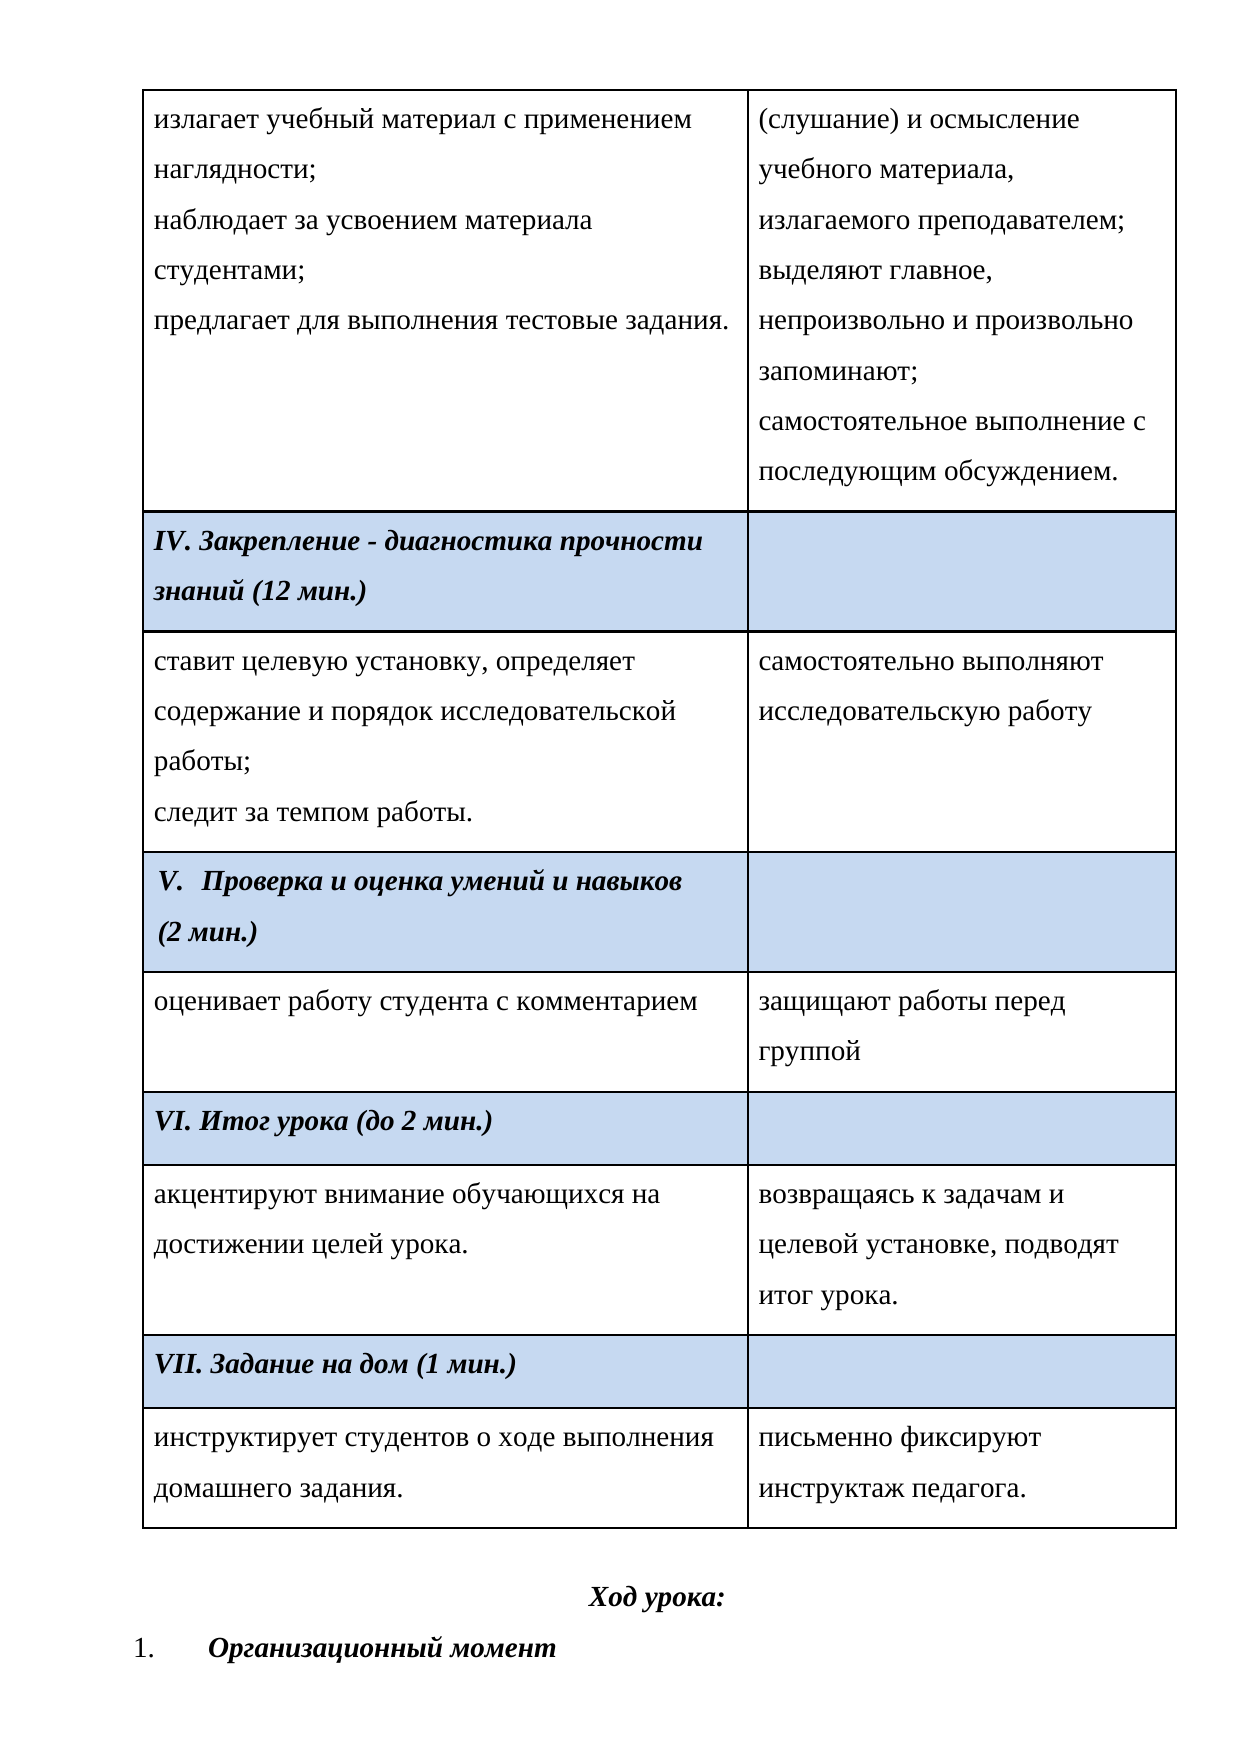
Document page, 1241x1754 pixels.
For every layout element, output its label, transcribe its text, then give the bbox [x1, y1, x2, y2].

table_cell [144, 91, 747, 510]
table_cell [749, 91, 1175, 510]
table_cell ставит целевую установку, определяет содержание и порядок исследовательской работы; следит за темпом работы. [144, 633, 747, 851]
table_cell [749, 513, 1175, 630]
table_cell защищают работы перед группой [749, 973, 1175, 1091]
list Организационный момент [133, 1630, 1181, 1663]
table_cell оценивает работу студента с комментарием [144, 973, 747, 1091]
table_cell письменно фиксируют инструктаж педагога. [749, 1409, 1175, 1527]
table_cell инструктирует студентов о ходе выполнения домашнего задания. [144, 1409, 747, 1527]
table_cell [749, 1093, 1175, 1164]
table_cell IV. Закрепление - диагностика прочности знаний (12 мин.) [144, 513, 747, 630]
table_cell [749, 853, 1175, 971]
text Ход урока: [133, 1579, 1181, 1613]
table_cell VI. Итог урока (до 2 мин.) [144, 1093, 747, 1164]
table_cell акцентируют внимание обучающихся на достижении целей урока. [144, 1166, 747, 1334]
table_cell самостоятельно выполняют исследовательскую работу [749, 633, 1175, 851]
table_cell Проверка и оценка умений и навыков (2 мин.) [144, 853, 747, 971]
table_cell VII. Задание на дом (1 мин.) [144, 1336, 747, 1407]
table_cell [749, 1336, 1175, 1407]
table_cell возвращаясь к задачам и целевой установке, подводят итог урока. [749, 1166, 1175, 1334]
